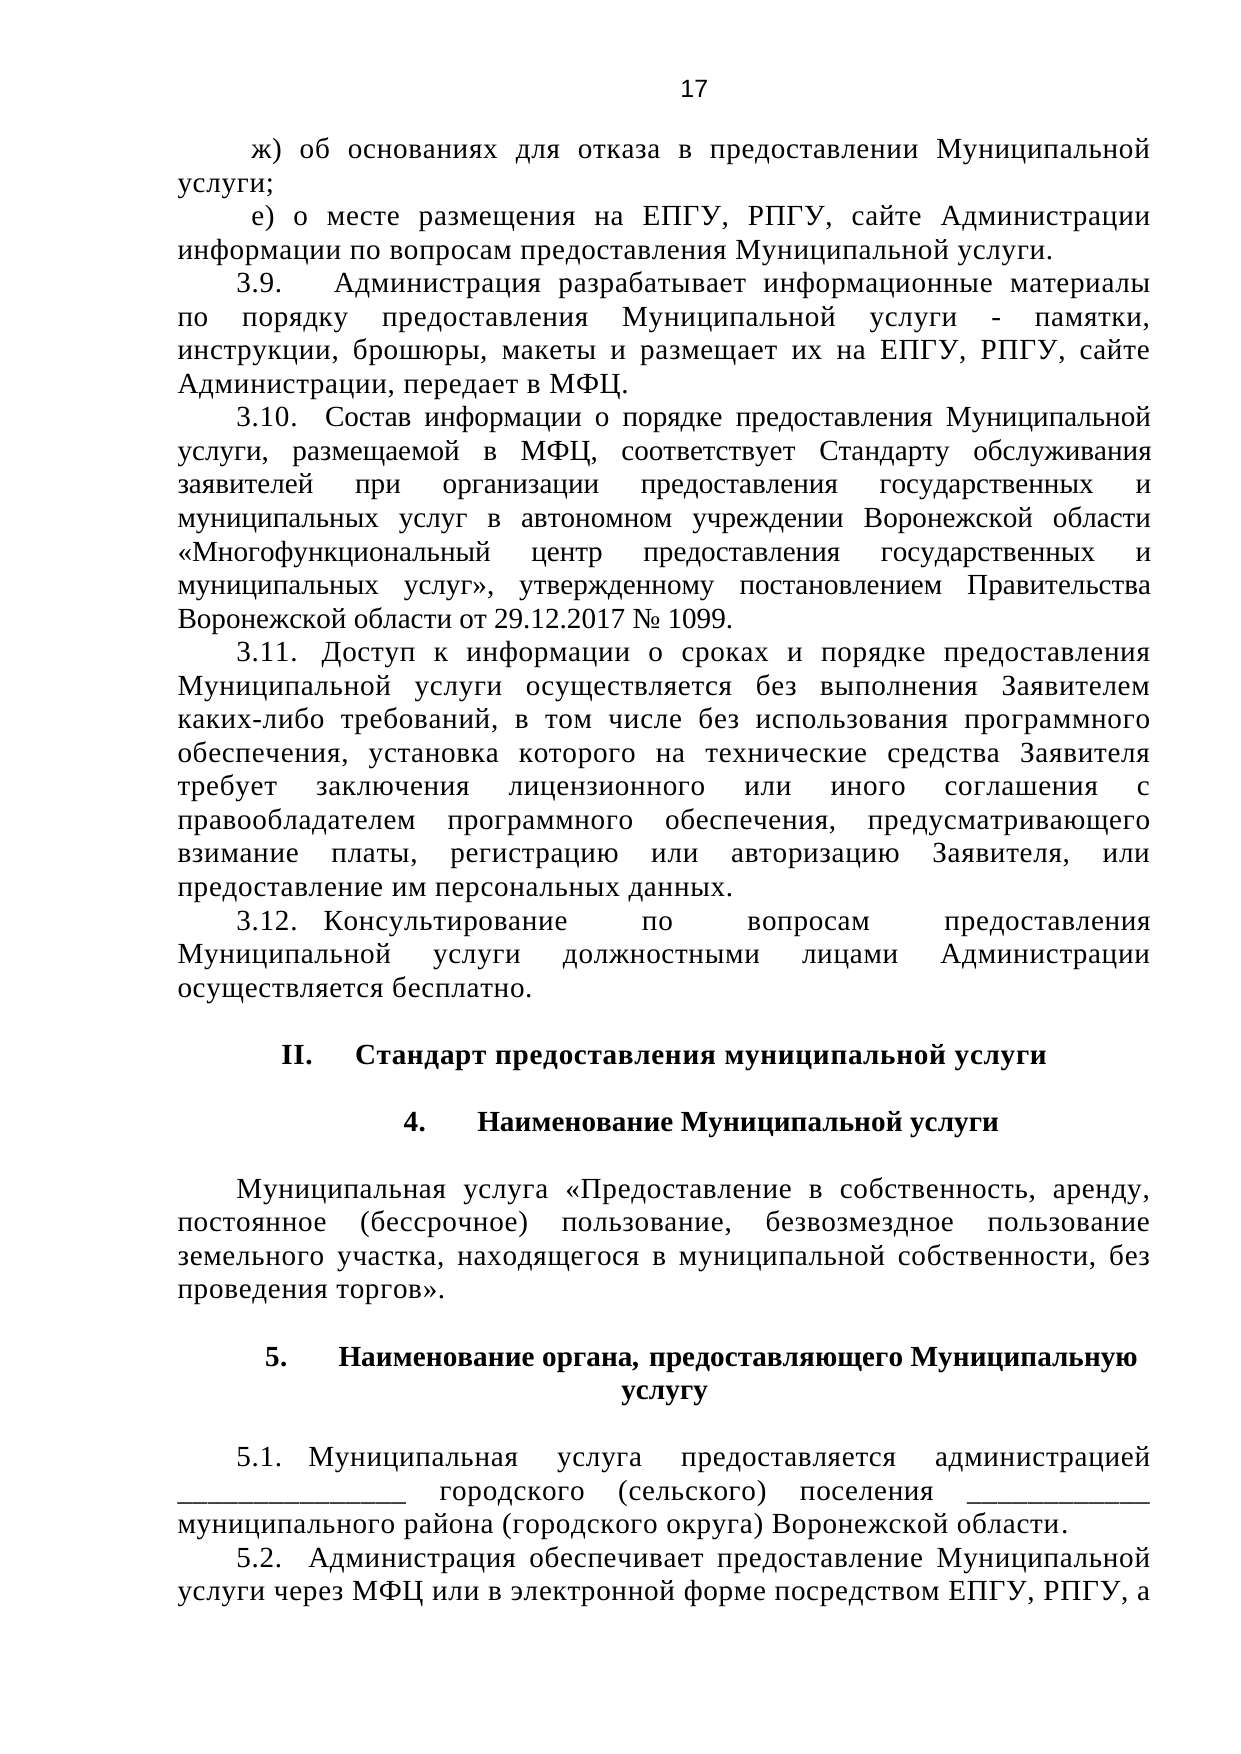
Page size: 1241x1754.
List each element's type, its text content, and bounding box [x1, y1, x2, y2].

list Доступ к информации о сроках и порядке предоставления Муниципальной услуги осуществляется без выполнения Заявителем каких-либо требований, в том числе без использования программного обеспечения, установка которого на технические средства Заявителя требует заключения лицензионного или иного соглашения с правообладателем программного обеспечения, предусматривающего взимание платы, регистрацию или авторизацию Заявителя, или предоставление им персональных данных. [177, 634, 1152, 903]
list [177, 1540, 1152, 1607]
list Наименование Муниципальной услуги [177, 1104, 1152, 1137]
text е) о месте размещения на ЕПГУ, РПГУ, сайте Администрации информации по вопросам предоставления Муниципальной услуги. [177, 198, 1152, 265]
list Администрация разрабатывает информационные материалы по порядку предоставления Муниципальной услуги - памятки, инструкции, брошюры, макеты и размещает их на ЕПГУ, РПГУ, сайте Администрации, передает в МФЦ. [177, 265, 1152, 399]
list Стандарт предоставления муниципальной услуги [177, 1037, 1152, 1070]
text ж) об основаниях для отказа в предоставлении Муниципальной услуги; [177, 131, 1152, 198]
text Муниципальная услуга «Предоставление в собственность, аренду, постоянное (бессрочное) пользование, безвозмездное пользование земельного участка, находящегося в муниципальной собственности, без проведения торгов». [177, 1171, 1152, 1305]
list Состав информации о порядке предоставления Муниципальной услуги, размещаемой в МФЦ, соответствует Стандарту обслуживания заявителей при организации предоставления государственных и муниципальных услуг в автономном учреждении Воронежской области «Многофункциональный центр предоставления государственных и муниципальных услуг», утвержденному постановлением Правительства Воронежской области от 29.12.2017 № 1099. [177, 399, 1152, 634]
list Наименование органа, предоставляющего Муниципальную услугу [177, 1339, 1152, 1406]
list Консультирование по вопросам предоставления Муниципальной услуги должностными лицами Администрации осуществляется бесплатно. [177, 903, 1152, 1003]
list Муниципальная услуга предоставляется администрацией _______________ городского (сельского) поселения ____________ муниципального района (городского округа) Воронежской области. [177, 1439, 1152, 1540]
